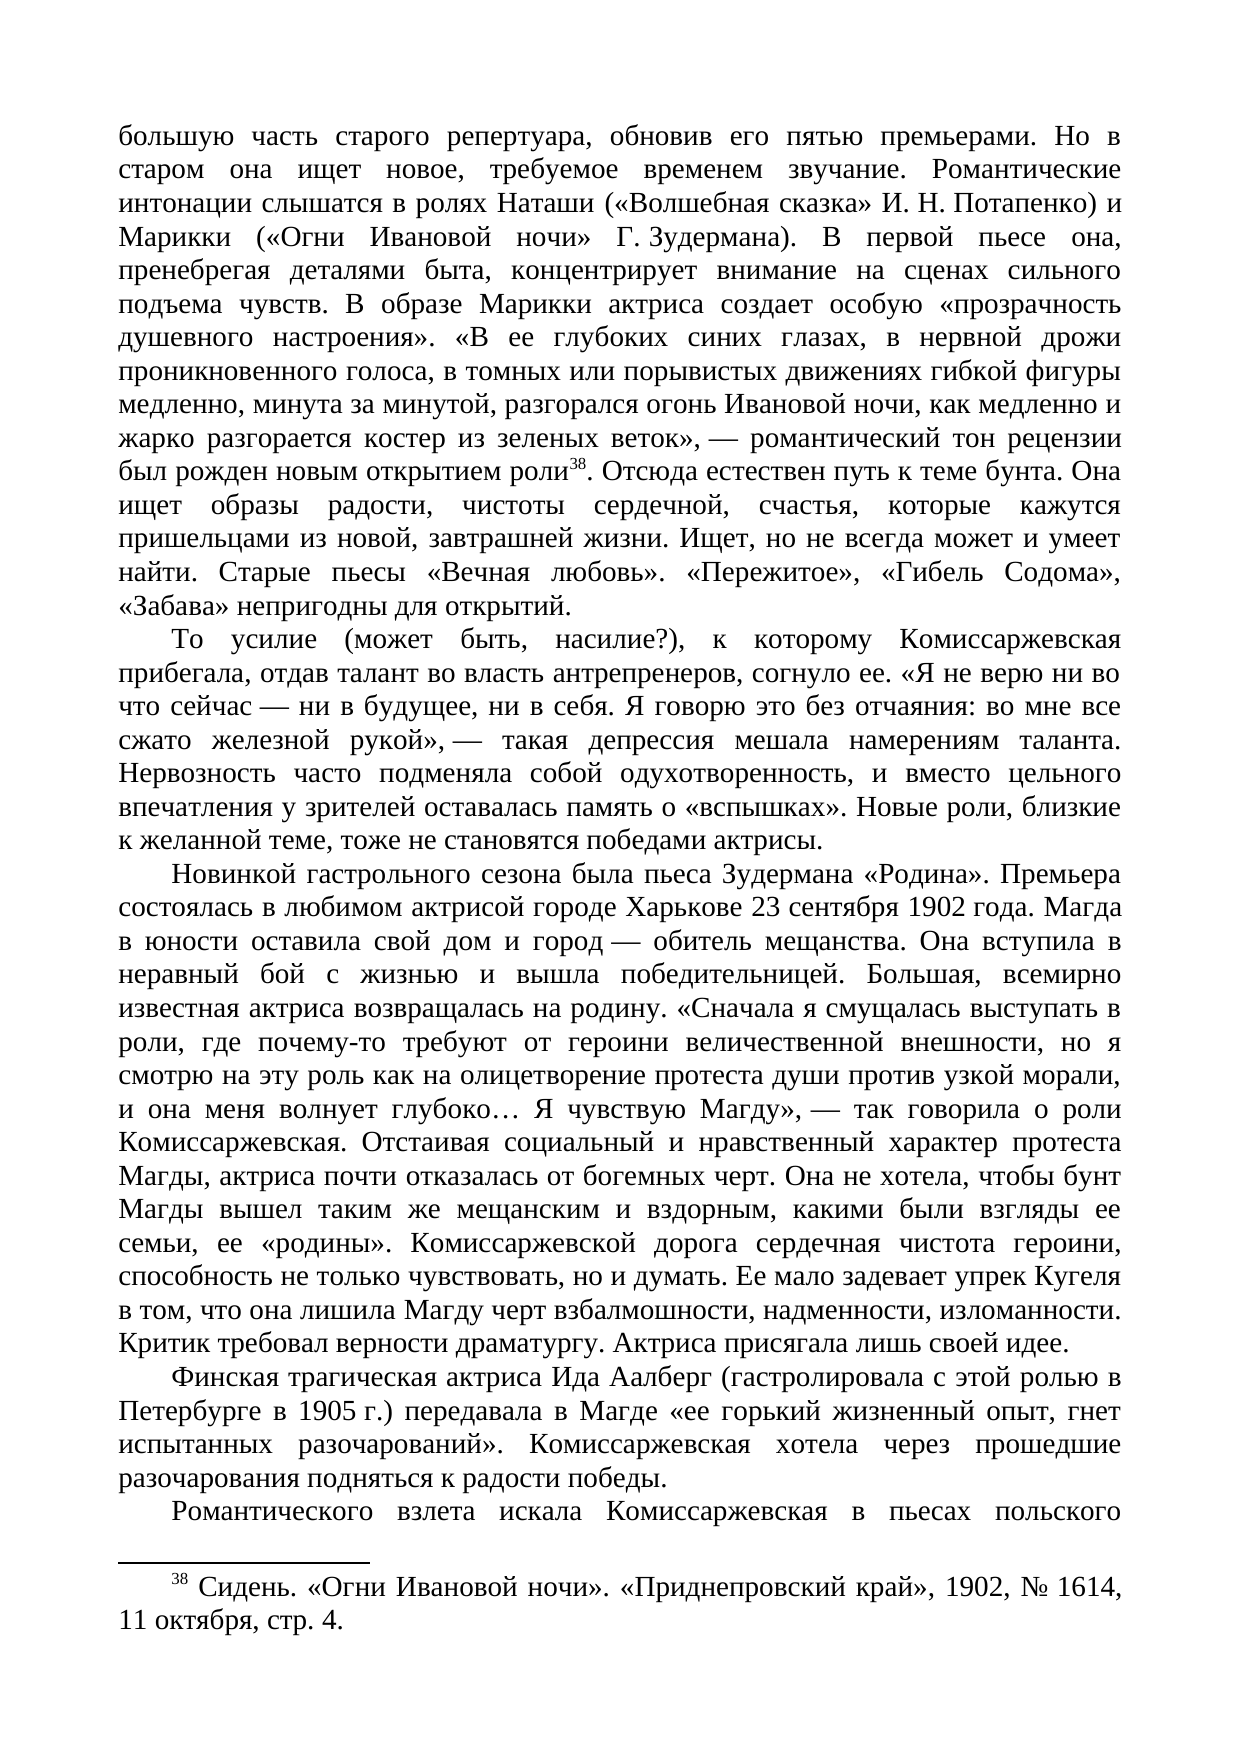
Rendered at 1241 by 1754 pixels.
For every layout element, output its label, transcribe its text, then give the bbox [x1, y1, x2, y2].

text Финская трагическая актриса Ида Аалберг (гастролировала с этой ролью в Петербурге в 1905 г.) передавала в Магде «ее горький жизненный опыт, гнет испытанных разочарований». Комиссаржевская хотела через прошедшие разочарования подняться к радости победы. [118, 1359, 1122, 1493]
text Новинкой гастрольного сезона была пьеса Зудермана «Родина». Премьера состоялась в любимом актрисой городе Харькове 23 сентября 1902 года. Магда в юности оставила свой дом и город — обитель мещанства. Она вступила в неравный бой с жизнью и вышла победительницей. Большая, всемирно известная актриса возвращалась на родину. «Сначала я смущалась выступать в роли, где почему-то требуют от героини величественной внешности, но я смотрю на эту роль как на олицетворение протеста души против узкой морали, и она меня волнует глубоко… Я чувствую Магду», — так говорила о роли Комиссаржевская. Отстаивая социальный и нравственный характер протеста Магды, актриса почти отказалась от богемных черт. Она не хотела, чтобы бунт Магды вышел таким же мещанским и вздорным, какими были взгляды ее семьи, ее «родины». Комиссаржевской дорога сердечная чистота героини, способность не только чувствовать, но и думать. Ее мало задевает упрек Кугеля в том, что она лишила {77} Магду черт взбалмошности, надменности, изломанности. Критик требовал верности драматургу. Актриса присягала лишь своей идее. [118, 856, 1122, 1359]
text То усилие (может быть, насилие?), к которому Комиссаржевская прибегала, отдав талант во власть антрепренеров, согнуло ее. «Я не верю ни во что сейчас — ни в будущее, ни в себя. Я говорю это без отчаяния: во мне все сжато железной рукой», — такая депрессия мешала намерениям таланта. Нервозность часто подменяла собой одухотворенность, и вместо цельного впечатления у зрителей оставалась память о «вспышках». Новые роли, близкие к желанной теме, тоже не становятся победами актрисы. [118, 621, 1122, 856]
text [118, 1493, 1122, 1527]
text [118, 118, 1122, 621]
